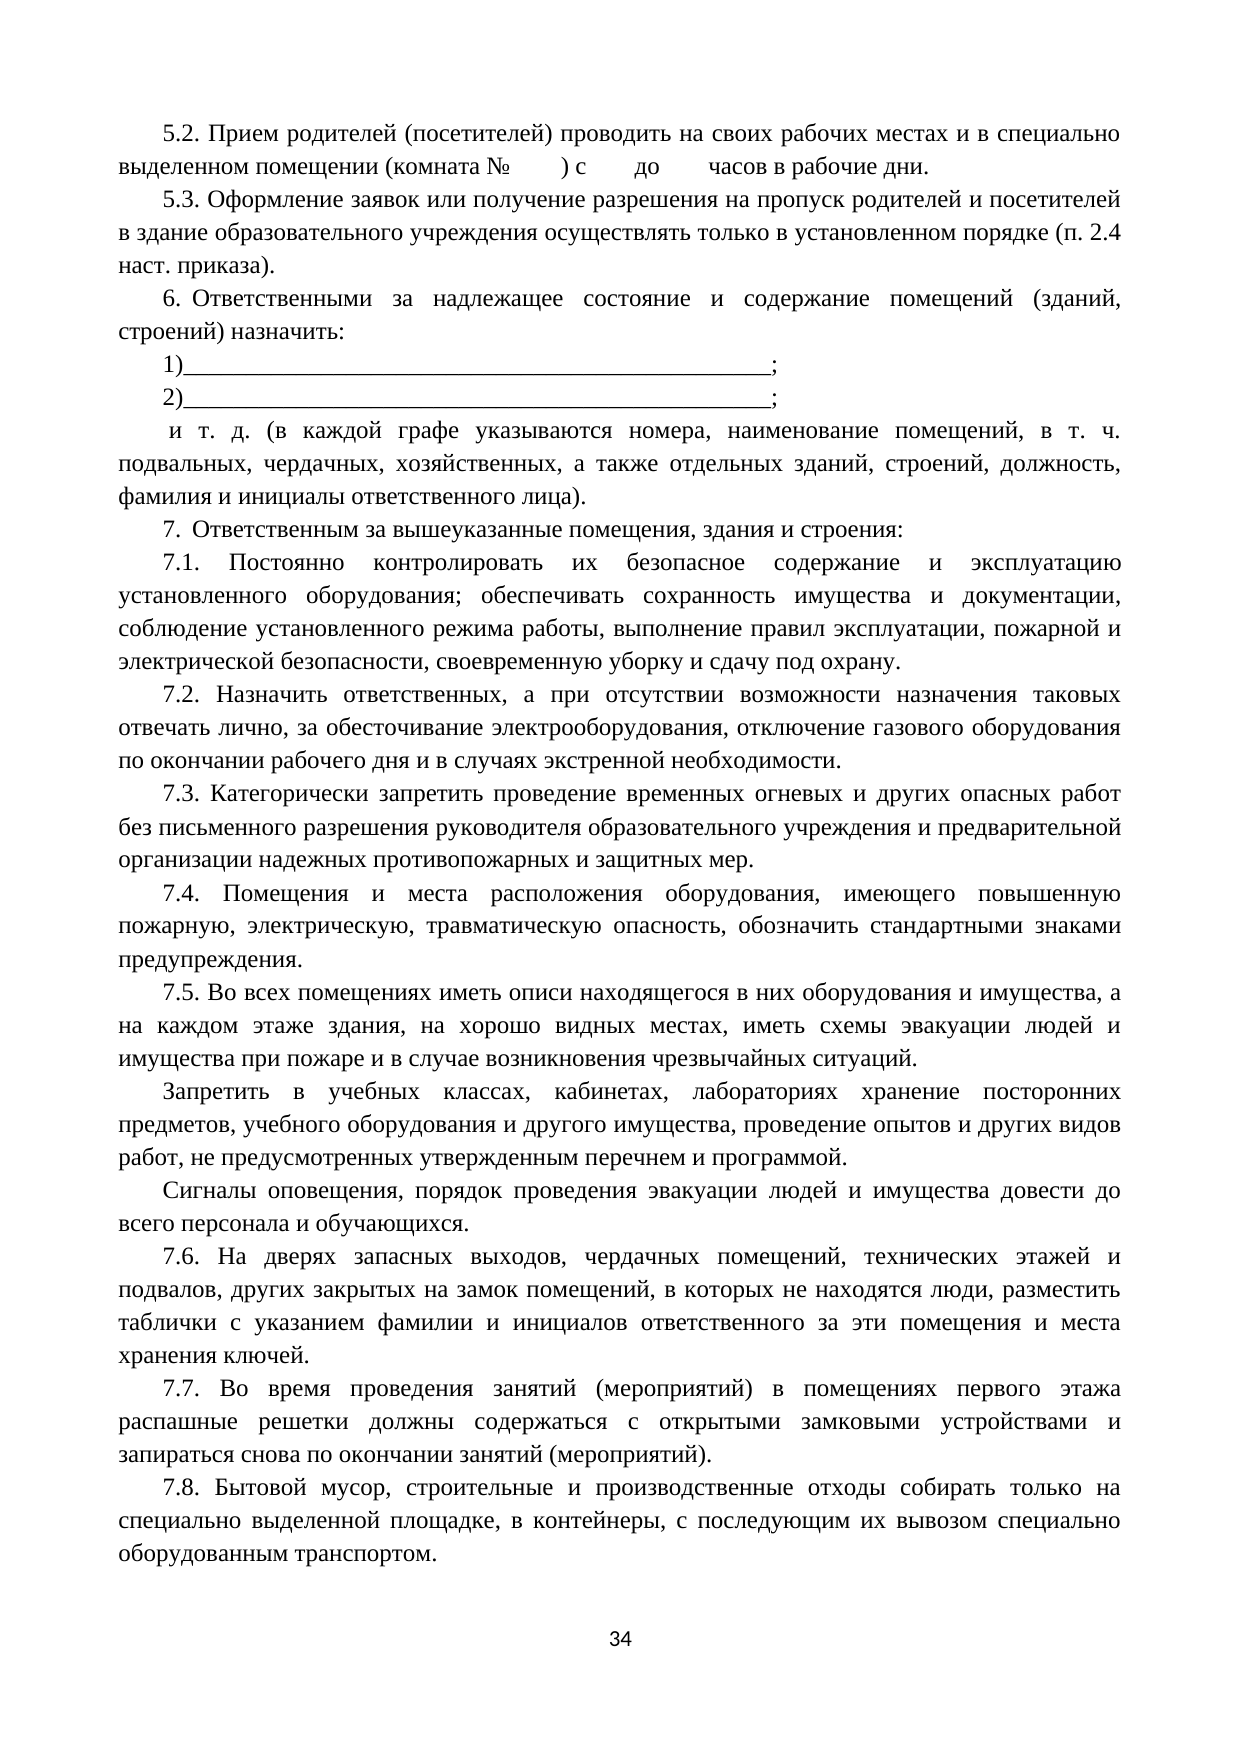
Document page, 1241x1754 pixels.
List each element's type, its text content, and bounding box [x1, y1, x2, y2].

text 7.5. Во всех помещениях иметь описи находящегося в них оборудования и имущества, а на каждом этаже здания, на хорошо видных местах, иметь схемы эвакуации людей и имущества при пожаре и в случае возникновения чрезвычайных ситуаций. [118, 977, 1122, 1071]
text Запретить в учебных классах, кабинетах, лабораториях хранение посторонних предметов, учебного оборудования и другого имущества, проведение опытов и других видов работ, не предусмотренных утвержденным перечнем и программой. [118, 1076, 1122, 1171]
text 7.2. Назначить ответственных, а при отсутствии возможности назначения таковых отвечать лично, за обесточивание электрооборудования, отключение газового оборудования по окончании рабочего дня и в случаях экстренной необходимости. [118, 679, 1122, 774]
text 1)_______________________________________________; [118, 349, 1122, 378]
text 7. Ответственным за вышеуказанные помещения, здания и строения: [118, 514, 1122, 543]
text 7.1. Постоянно контролировать их безопасное содержание и эксплуатацию установленного оборудования; обеспечивать сохранность имущества и документации, соблюдение установленного режима работы, выполнение правил эксплуатации, пожарной и электрической безопасности, своевременную уборку и сдачу под охрану. [118, 547, 1122, 675]
text 7.8. Бытовой мусор, строительные и производственные отходы собирать только на специально выделенной площадке, в контейнеры, с последующим их вывозом специально оборудованным транспортом. [118, 1472, 1122, 1567]
text 5.3. Оформление заявок или получение разрешения на пропуск родителей и посетителей в здание образовательного учреждения осуществлять только в установленном порядке (п. 2.4 наст. приказа). [118, 184, 1122, 279]
text 7.7. Во время проведения занятий (мероприятий) в помещениях первого этажа распашные решетки должны содержаться с открытыми замковыми устройствами и запираться снова по окончании занятий (мероприятий). [118, 1373, 1122, 1468]
text 7.6. На дверях запасных выходов, чердачных помещений, технических этажей и подвалов, других закрытых на замок помещений, в которых не находятся люди, разместить таблички с указанием фамилии и инициалов ответственного за эти помещения и места хранения ключей. [118, 1241, 1122, 1369]
text и т. д. (в каждой графе указываются номера, наименование помещений, в т. ч. подвальных, чердачных, хозяйственных, а также отдельных зданий, строений, должность, фамилия и инициалы ответственного лица). [118, 415, 1122, 510]
text 7.4. Помещения и места расположения оборудования, имеющего повышенную пожарную, электрическую, травматическую опасность, обозначить стандартными знаками предупреждения. [118, 878, 1122, 972]
text Сигналы оповещения, порядок проведения эвакуации людей и имущества довести до всего персонала и обучающихся. [118, 1175, 1122, 1237]
text 7.3. Категорически запретить проведение временных огневых и других опасных работ без письменного разрешения руководителя образовательного учреждения и предварительной организации надежных противопожарных и защитных мер. [118, 778, 1122, 873]
text 2)_______________________________________________; [118, 382, 1122, 411]
text 5.2. Прием родителей (посетителей) проводить на своих рабочих местах и в специально выделенном помещении (комната № ) с до часов в рабочие дни. [118, 118, 1122, 180]
text 6. Ответственными за надлежащее состояние и содержание помещений (зданий, строений) назначить: [118, 283, 1122, 345]
